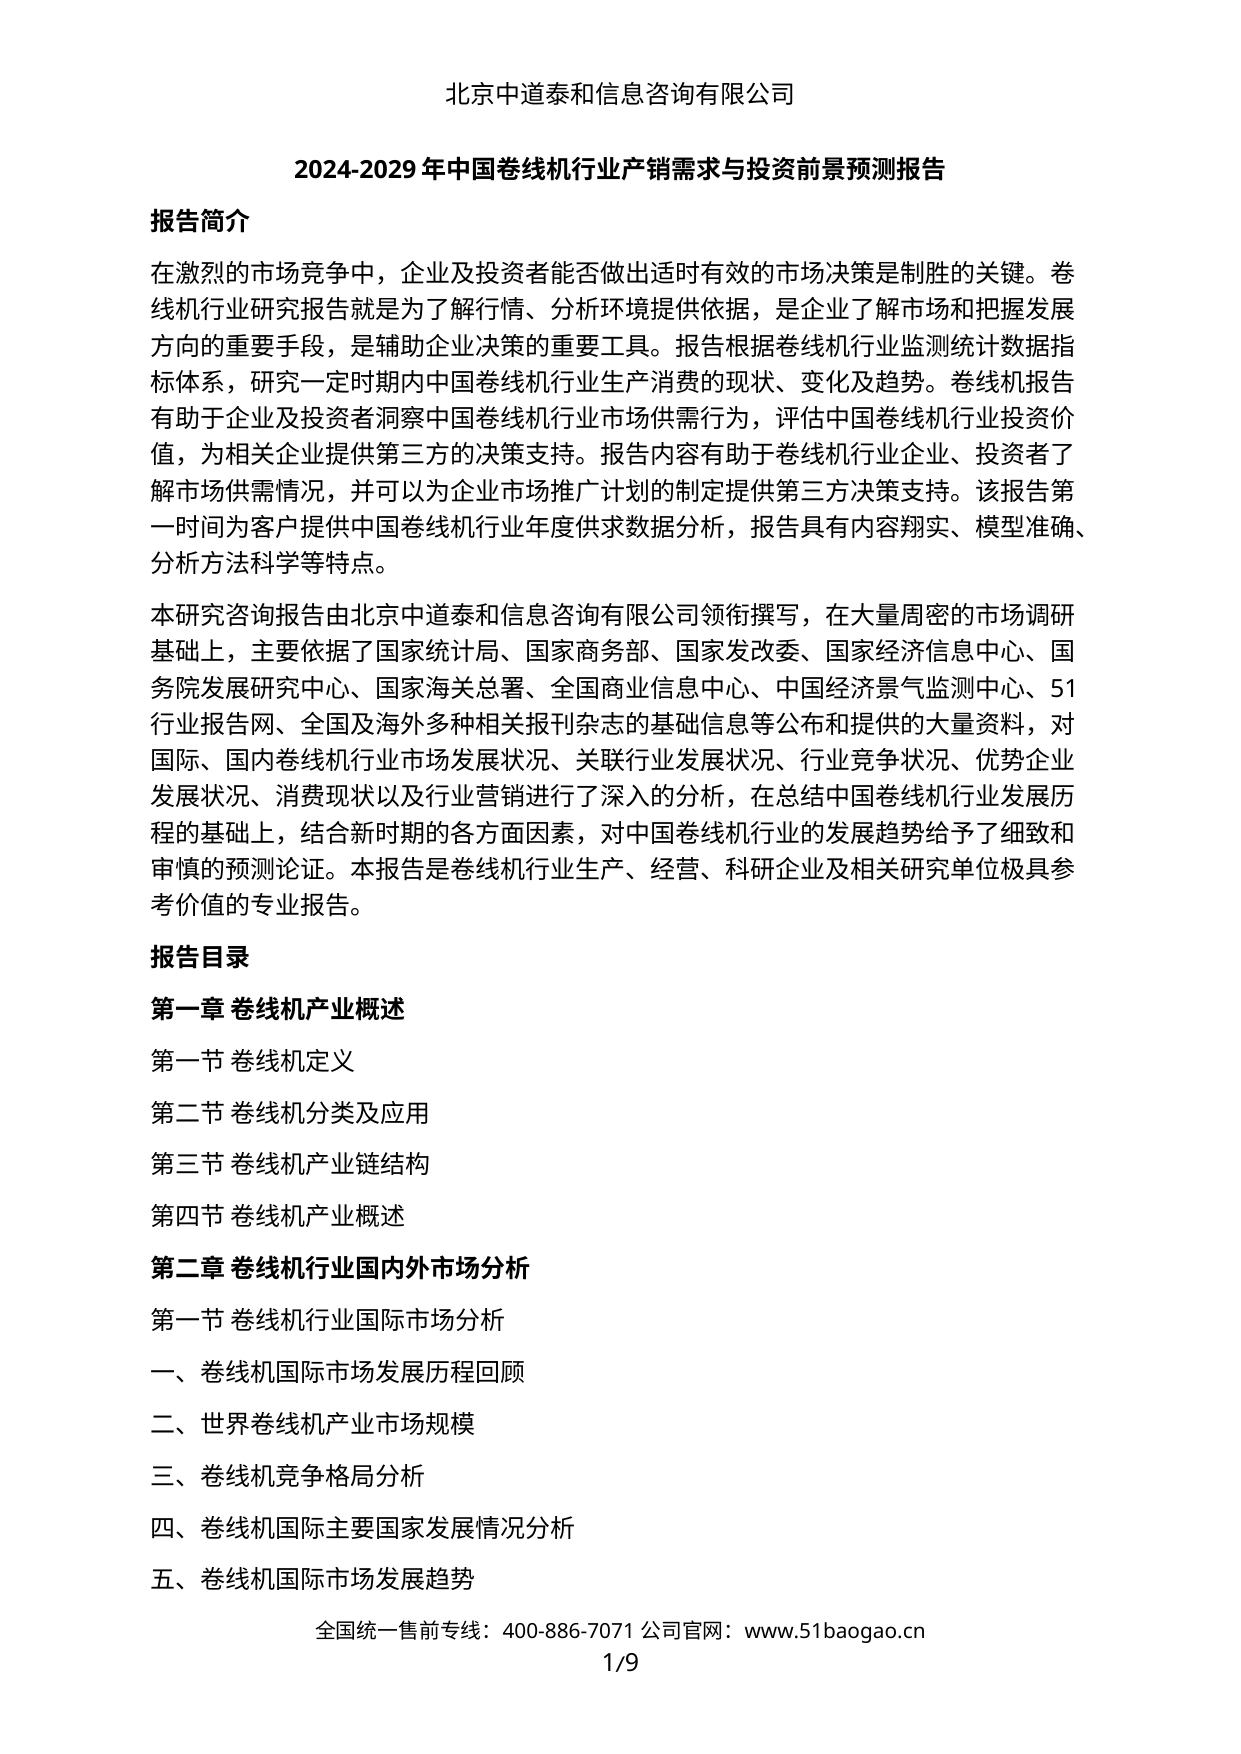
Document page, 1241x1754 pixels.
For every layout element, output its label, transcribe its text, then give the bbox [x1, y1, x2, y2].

text 2024-2029年中国卷线机行业产销需求与投资前景预测报告 [150, 150, 1090, 186]
text 第二章 卷线机行业国内外市场分析 [150, 1249, 1090, 1285]
text 第三节 卷线机产业链结构 [150, 1145, 1090, 1181]
text 三、卷线机竞争格局分析 [150, 1456, 1090, 1492]
text 报告简介 [150, 202, 1090, 238]
text 一、卷线机国际市场发展历程回顾 [150, 1352, 1090, 1389]
text 二、世界卷线机产业市场规模 [150, 1404, 1090, 1441]
text 五、卷线机国际市场发展趋势 [150, 1560, 1090, 1596]
text 第一章 卷线机产业概述 [150, 989, 1090, 1026]
text 第二节 卷线机分类及应用 [150, 1093, 1090, 1129]
text 四、卷线机国际主要国家发展情况分析 [150, 1508, 1090, 1544]
text 第一节 卷线机定义 [150, 1041, 1090, 1077]
text 第一节 卷线机行业国际市场分析 [150, 1301, 1090, 1337]
text 在激烈的市场竞争中，企业及投资者能否做出适时有效的市场决策是制胜的关键。卷线机行业研究报告就是为了解行情、分析环境提供依据，是企业了解市场和把握发展方向的重要手段，是辅助企业决策的重要工具。报告根据卷线机行业监测统计数据指标体系，研究一定时期内中国卷线机行业生产消费的现状、变化及趋势。卷线机报告有助于企业及投资者洞察中国卷线机行业市场供需行为，评估中国卷线机行业投资价值，为相关企业提供第三方的决策支持。报告内容有助于卷线机行业企业、投资者了解市场供需情况，并可以为企业市场推广计划的制定提供第三方决策支持。该报告第一时间为客户提供中国卷线机行业年度供求数据分析，报告具有内容翔实、模型准确、分析方法科学等特点。 [150, 254, 1090, 580]
text 第四节 卷线机产业概述 [150, 1197, 1090, 1233]
text 报告目录 [150, 937, 1090, 974]
text 本研究咨询报告由北京中道泰和信息咨询有限公司领衔撰写，在大量周密的市场调研基础上，主要依据了国家统计局、国家商务部、国家发改委、国家经济信息中心、国务院发展研究中心、国家海关总署、全国商业信息中心、中国经济景气监测中心、51行业报告网、全国及海外多种相关报刊杂志的基础信息等公布和提供的大量资料，对国际、国内卷线机行业市场发展状况、关联行业发展状况、行业竞争状况、优势企业发展状况、消费现状以及行业营销进行了深入的分析，在总结中国卷线机行业发展历程的基础上，结合新时期的各方面因素，对中国卷线机行业的发展趋势给予了细致和审慎的预测论证。本报告是卷线机行业生产、经营、科研企业及相关研究单位极具参考价值的专业报告。 [150, 596, 1090, 922]
